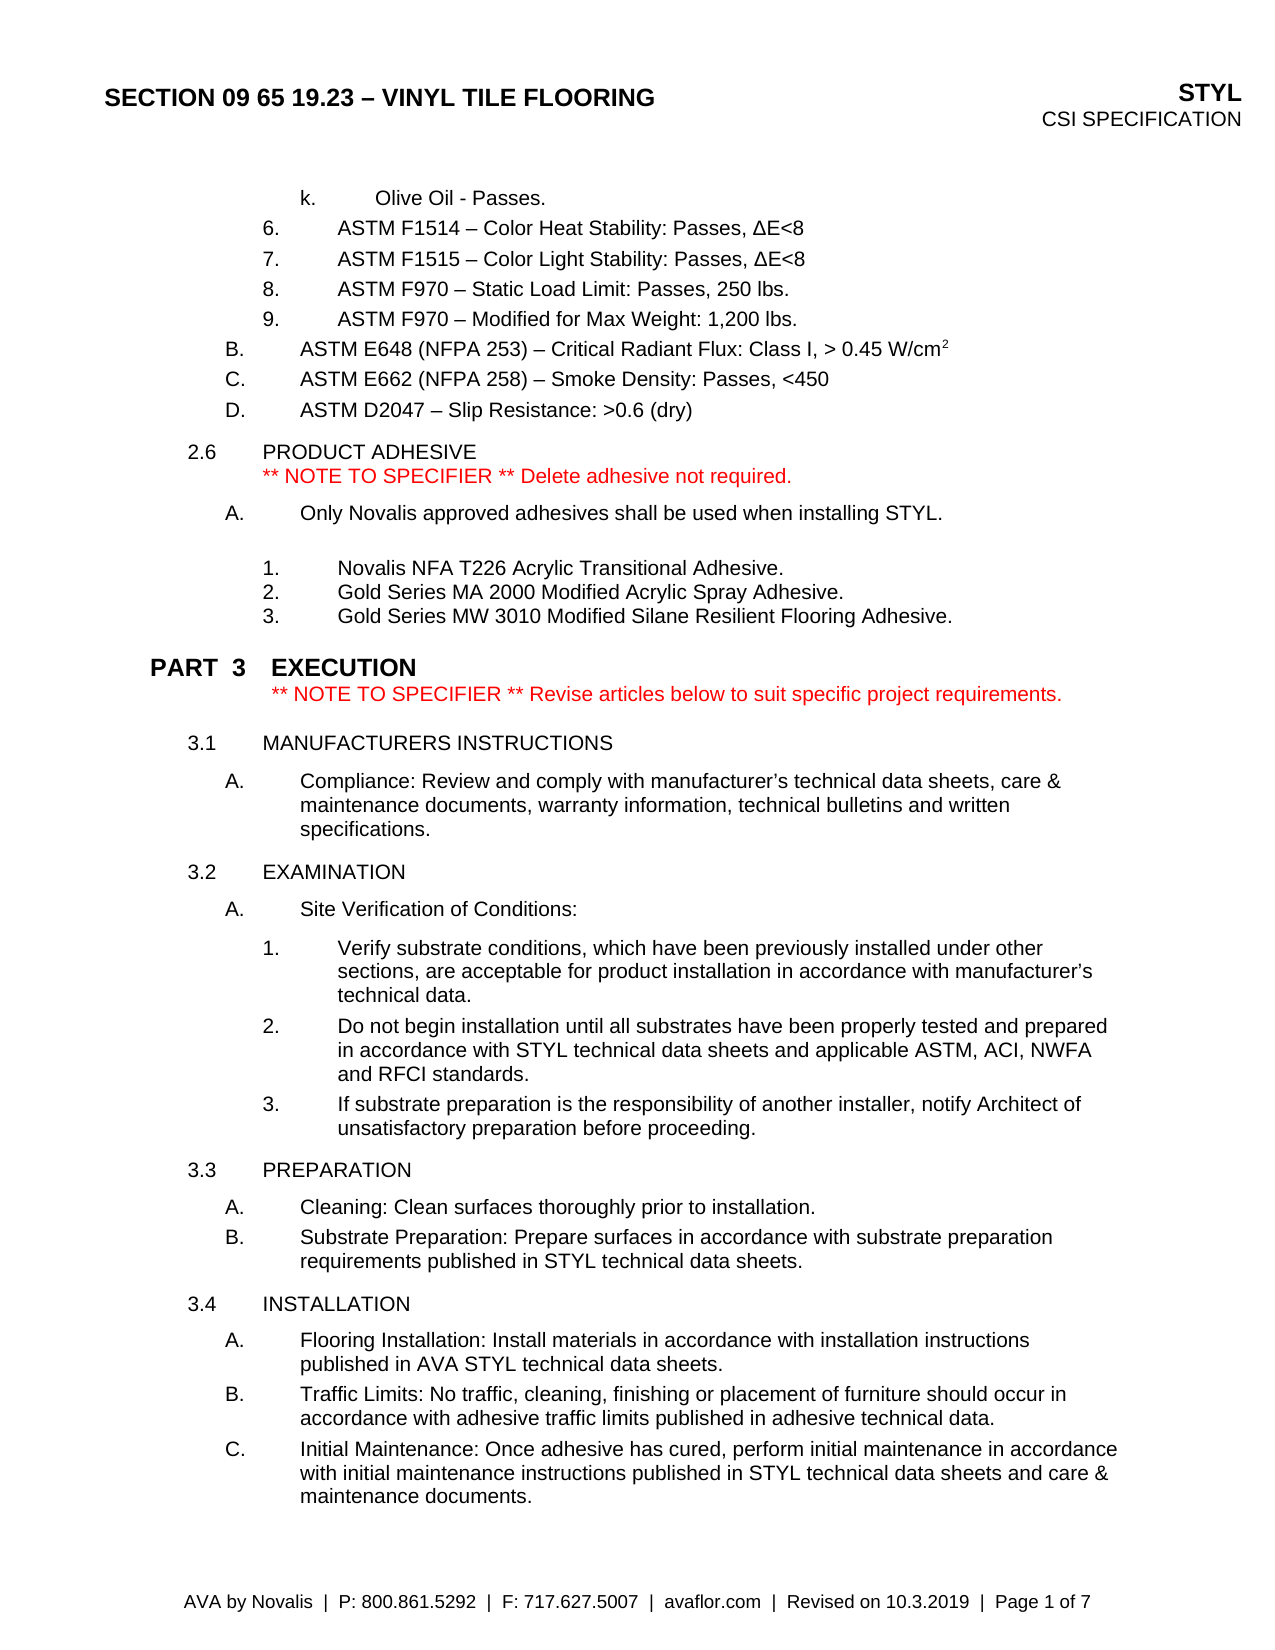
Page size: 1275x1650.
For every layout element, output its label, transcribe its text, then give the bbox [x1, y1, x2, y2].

list INSTALLATION [187, 1292, 1125, 1316]
list ASTM F1514 – Color Heat Stability: Passes, ΔE<8 [262, 216, 1125, 240]
list Gold Series MA 2000 Modified Acrylic Spray Adhesive. [262, 580, 1125, 604]
list ASTM F970 – Static Load Limit: Passes, 250 lbs. [262, 277, 1125, 301]
list Flooring Installation: Install materials in accordance with installation instructions published in AVA STYL technical data sheets. [225, 1328, 1125, 1376]
list PRODUCT ADHESIVE [187, 440, 1125, 464]
list Compliance: Review and comply with manufacturer’s technical data sheets, care & maintenance documents, warranty information, technical bulletins and written specifications. [225, 769, 1125, 841]
list Substrate Preparation: Prepare surfaces in accordance with substrate preparation requirements published in STYL technical data sheets. [225, 1225, 1125, 1273]
list Cleaning: Clean surfaces thoroughly prior to installation. [225, 1195, 1125, 1219]
list EXECUTION [150, 653, 1125, 681]
list Verify substrate conditions, which have been previously installed under other sections, are acceptable for product installation in accordance with manufacturer’s technical data. [262, 935, 1125, 1007]
list Traffic Limits: No traffic, cleaning, finishing or placement of furniture should occur in accordance with adhesive traffic limits published in adhesive technical data. [225, 1382, 1125, 1430]
text ** NOTE TO SPECIFIER ** Delete adhesive not required. [202, 464, 1125, 488]
list ASTM F970 – Modified for Max Weight: 1,200 lbs. [262, 307, 1125, 331]
list ASTM F1515 – Color Light Stability: Passes, ΔE<8 [262, 246, 1125, 270]
list ASTM E662 (NFPA 258) – Smoke Density: Passes, <450 [225, 367, 1125, 391]
list ** NOTE TO SPECIFIER ** Revise articles below to suit specific project requirements. [271, 681, 1125, 705]
list EXAMINATION [187, 860, 1125, 884]
list If substrate preparation is the responsibility of another installer, notify Architect of unsatisfactory preparation before proceeding. [262, 1092, 1125, 1139]
list MANUFACTURERS INSTRUCTIONS [187, 730, 1125, 754]
list ASTM D2047 – Slip Resistance: >0.6 (dry) [225, 397, 1125, 421]
list ASTM E648 (NFPA 253) – Critical Radiant Flux: Class I, > 0.45 W/cm2 [225, 337, 1125, 361]
list PREPARATION [187, 1158, 1125, 1182]
list Do not begin installation until all substrates have been properly tested and prepared in accordance with STYL technical data sheets and applicable ASTM, ACI, NWFA and RFCI standards. [262, 1013, 1125, 1085]
list Novalis NFA T226 Acrylic Transitional Adhesive. [262, 556, 1125, 580]
list Only Novalis approved adhesives shall be used when installing STYL. [225, 501, 1125, 524]
list Initial Maintenance: Once adhesive has cured, perform initial maintenance in accordance with initial maintenance instructions published in STYL technical data sheets and care & maintenance documents. [225, 1436, 1125, 1508]
list Site Verification of Conditions: [225, 896, 1125, 920]
list Olive Oil - Passes. [300, 186, 1125, 210]
list Gold Series MW 3010 Modified Silane Resilient Flooring Adhesive. [262, 604, 1125, 628]
